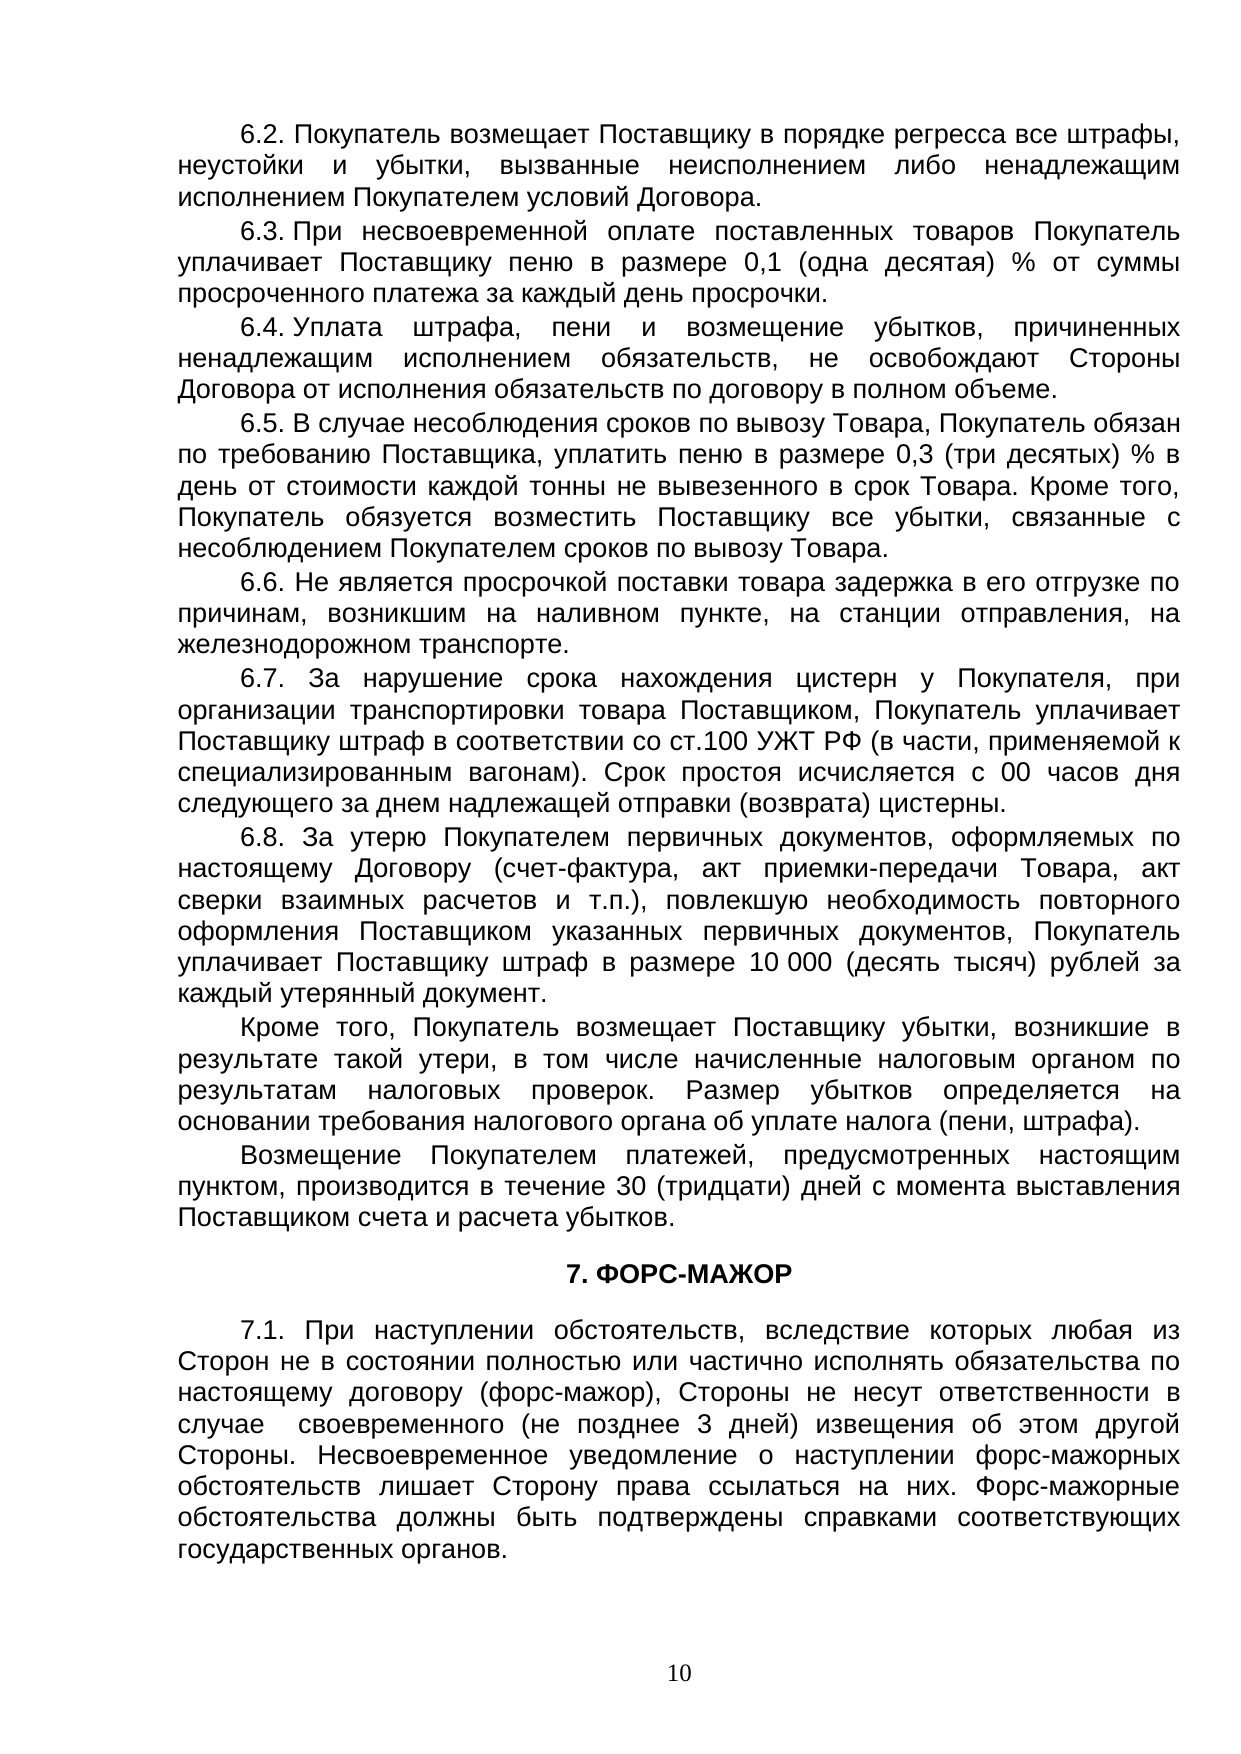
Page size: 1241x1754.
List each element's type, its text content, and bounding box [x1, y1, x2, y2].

text Кроме того, Покупатель возмещает Поставщику убытки, возникшие в результате такой утери, в том числе начисленные налоговым органом по результатам налоговых проверок. Размер убытков определяется на основании требования налогового органа об уплате налога (пени, штрафа). [177, 1011, 1181, 1136]
text 6.7. За нарушение срока нахождения цистерн у Покупателя, при организации транспортировки товара Поставщиком, Покупатель уплачивает Поставщику штраф в соответствии со ст.100 УЖТ РФ (в части, применяемой к специализированным вагонам). Срок простоя исчисляется с 00 часов дня следующего за днем надлежащей отправки (возврата) цистерны. [177, 662, 1181, 819]
text 6.6. Не является просрочкой поставки товара задержка в его отгрузке по причинам, возникшим на наливном пункте, на станции отправления, на железнодорожном транспорте. [177, 566, 1181, 660]
text 6.5. В случае несоблюдения сроков по вывозу Товара, Покупатель обязан по требованию Поставщика, уплатить пеню в размере 0,3 (три десятых) % в день от стоимости каждой тонны не вывезенного в срок Товара. Кроме того, Покупатель обязуется возместить Поставщику все убытки, связанные с несоблюдением Покупателем сроков по вывозу Товара. [177, 407, 1181, 563]
text 6.8. За утерю Покупателем первичных документов, оформляемых по настоящему Договору (счет-фактура, акт приемки-передачи Товара, акт сверки взаимных расчетов и т.п.), повлекшую необходимость повторного оформления Поставщиком указанных первичных документов, Покупатель уплачивает Поставщику штраф в размере 10 000 (десять тысяч) рублей за каждый утерянный документ. [177, 821, 1181, 1009]
text 6.2. Покупатель возмещает Поставщику в порядке регресса все штрафы, неустойки и убытки, вызванные неисполнением либо ненадлежащим исполнением Покупателем условий Договора. [177, 118, 1181, 212]
text 6.3. При несвоевременной оплате поставленных товаров Покупатель уплачивает Поставщику пеню в размере 0,1 (одна десятая) % от суммы просроченного платежа за каждый день просрочки. [177, 214, 1181, 308]
text Возмещение Покупателем платежей, предусмотренных настоящим пунктом, производится в течение 30 (тридцати) дней с момента выставления Поставщиком счета и расчета убытков. [177, 1139, 1181, 1233]
text 7.1. При наступлении обстоятельств, вследствие которых любая из Сторон не в состоянии полностью или частично исполнять обязательства по настоящему договору (форс-мажор), Стороны не несут ответственности в случае своевременного (не позднее 3 дней) извещения об этом другой Стороны. Несвоевременное уведомление о наступлении форс-мажорных обстоятельств лишает Сторону права ссылаться на них. Форс-мажорные обстоятельства должны быть подтверждены справками соответствующих государственных органов. [177, 1314, 1181, 1564]
text 6.4. Уплата штрафа, пени и возмещение убытков, причиненных ненадлежащим исполнением обязательств, не освобождают Стороны Договора от исполнения обязательств по договору в полном объеме. [177, 311, 1181, 404]
text 7. ФОРС-МАЖОР [177, 1258, 1181, 1289]
